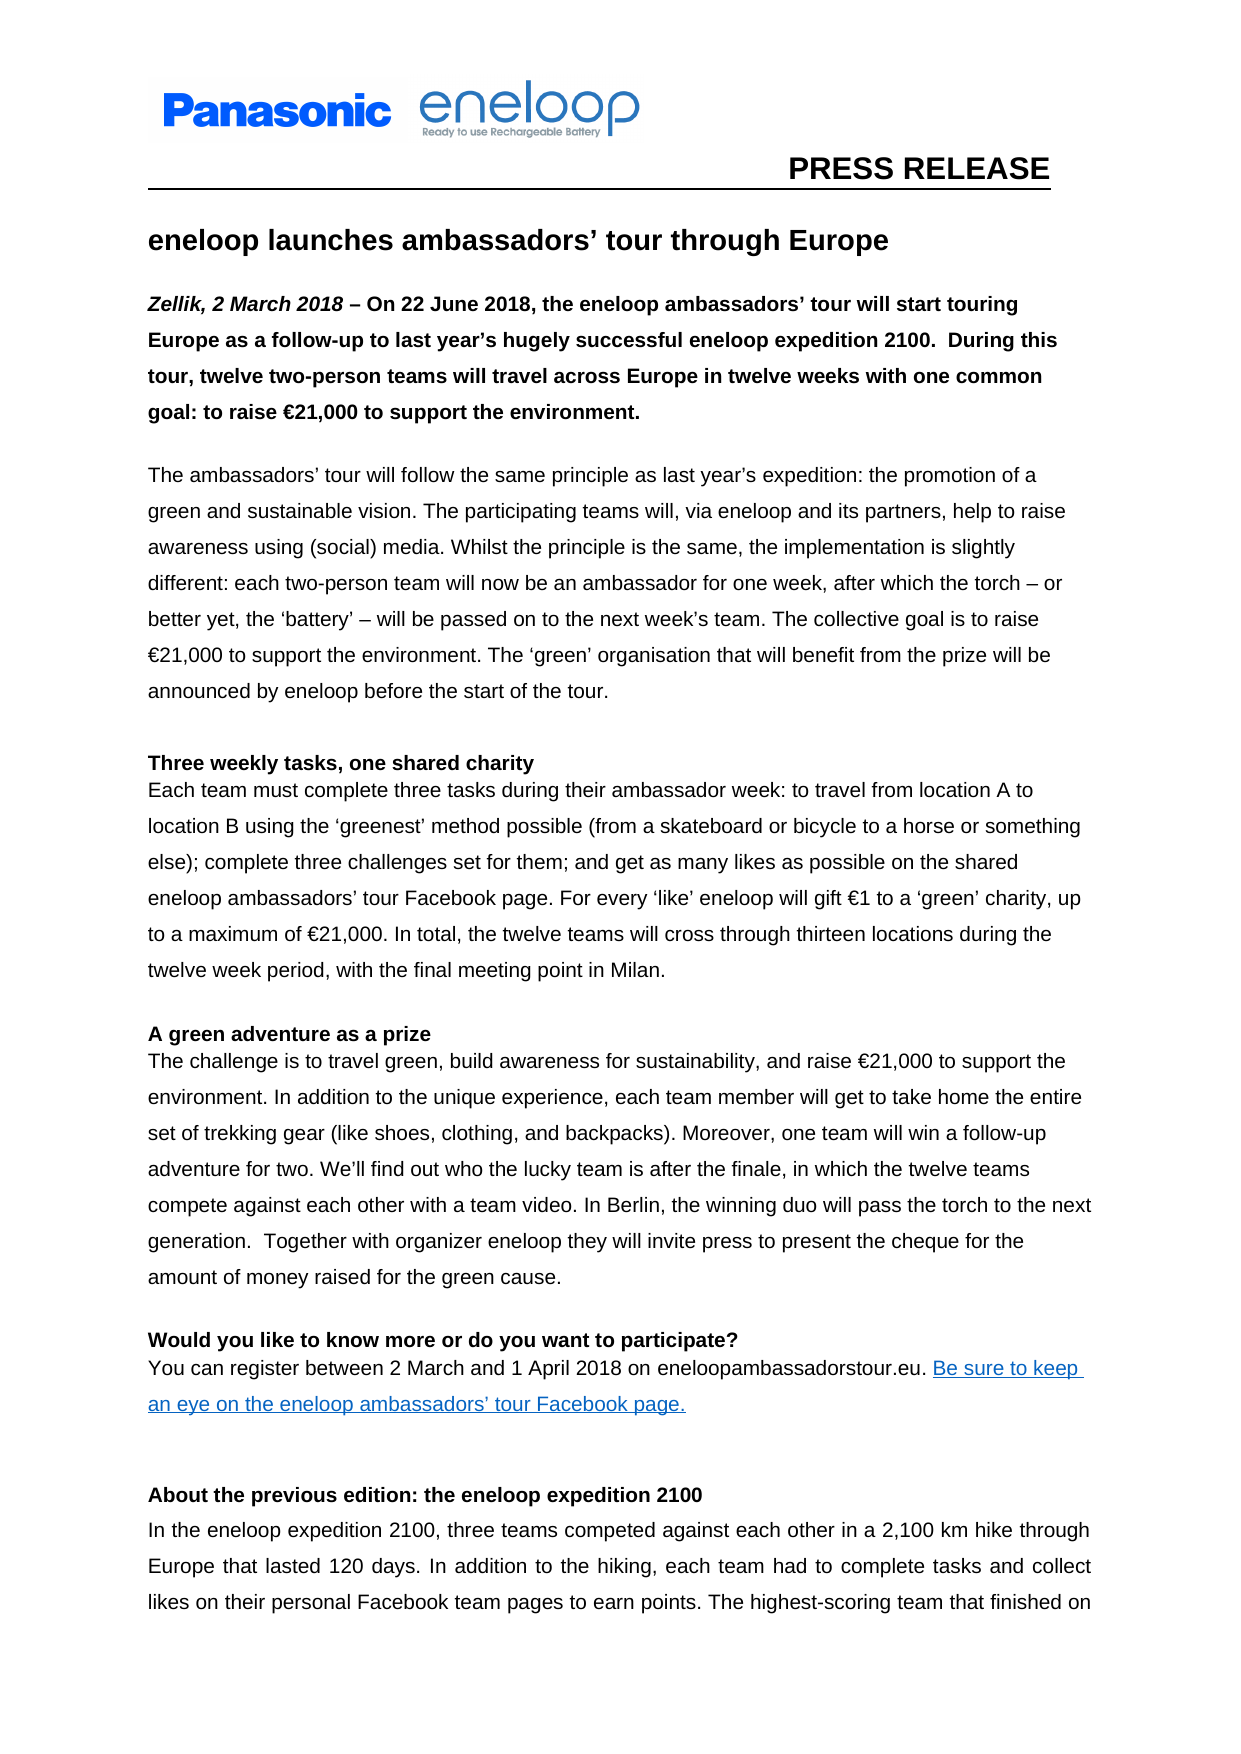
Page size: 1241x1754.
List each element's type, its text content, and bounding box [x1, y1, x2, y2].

text Would you like to know more or do you want to participate? [148, 1328, 1093, 1352]
text You can register between 2 March and 1 April 2018 on eneloopambassadorstour.eu. Be sure to keep an eye on the eneloop ambassadors’ tour Facebook page. [148, 1356, 1093, 1415]
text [148, 1518, 1093, 1614]
text The ambassadors’ tour will follow the same principle as last year’s expedition: the promotion of a green and sustainable vision. The participating teams will, via eneloop and its partners, help to raise awareness using (social) media. Whilst the principle is the same, the implementation is slightly different: each two-person team will now be an ambassador for one week, after which the torch – or better yet, the ‘battery’ – will be passed on to the next week’s team. The collective goal is to raise €21,000 to support the environment. The ‘green’ organisation that will benefit from the prize will be announced by eneloop before the start of the tour. [148, 463, 1093, 703]
text About the previous edition: the eneloop expedition 2100 [148, 1482, 1093, 1506]
picture [147, 74, 644, 143]
text Zellik, 2 March 2018 – On 22 June 2018, the eneloop ambassadors’ tour will start touring Europe as a follow-up to last year’s hugely successful eneloop expedition 2100. During this tour, twelve two-person teams will travel across Europe in twelve weeks with one common goal: to raise €21,000 to support the environment. [148, 292, 1093, 424]
text A green adventure as a prize [148, 1021, 1093, 1045]
text The challenge is to travel green, build awareness for sustainability, and raise €21,000 to support the environment. In addition to the unique experience, each team member will get to take home the entire set of trekking gear (like shoes, clothing, and backpacks). Moreover, one team will win a follow-up adventure for two. We’ll find out who the lucky team is after the finale, in which the twelve teams compete against each other with a team video. In Berlin, the winning duo will pass the torch to the next generation. Together with organizer eneloop they will invite press to present the cheque for the amount of money raised for the green cause. [148, 1049, 1093, 1288]
text Three weekly tasks, one shared charity [148, 751, 1093, 775]
text eneloop launches ambassadors’ tour through Europe [148, 223, 1093, 257]
text Each team must complete three tasks during their ambassador week: to travel from location A to location B using the ‘greenest’ method possible (from a skateboard or bicycle to a horse or something else); complete three challenges set for them; and get as many likes as possible on the shared eneloop ambassadors’ tour Facebook page. For every ‘like’ eneloop will gift €1 to a ‘green’ charity, up to a maximum of €21,000. In total, the twelve teams will cross through thirteen locations during the twelve week period, with the final meeting point in Milan. [148, 778, 1093, 982]
